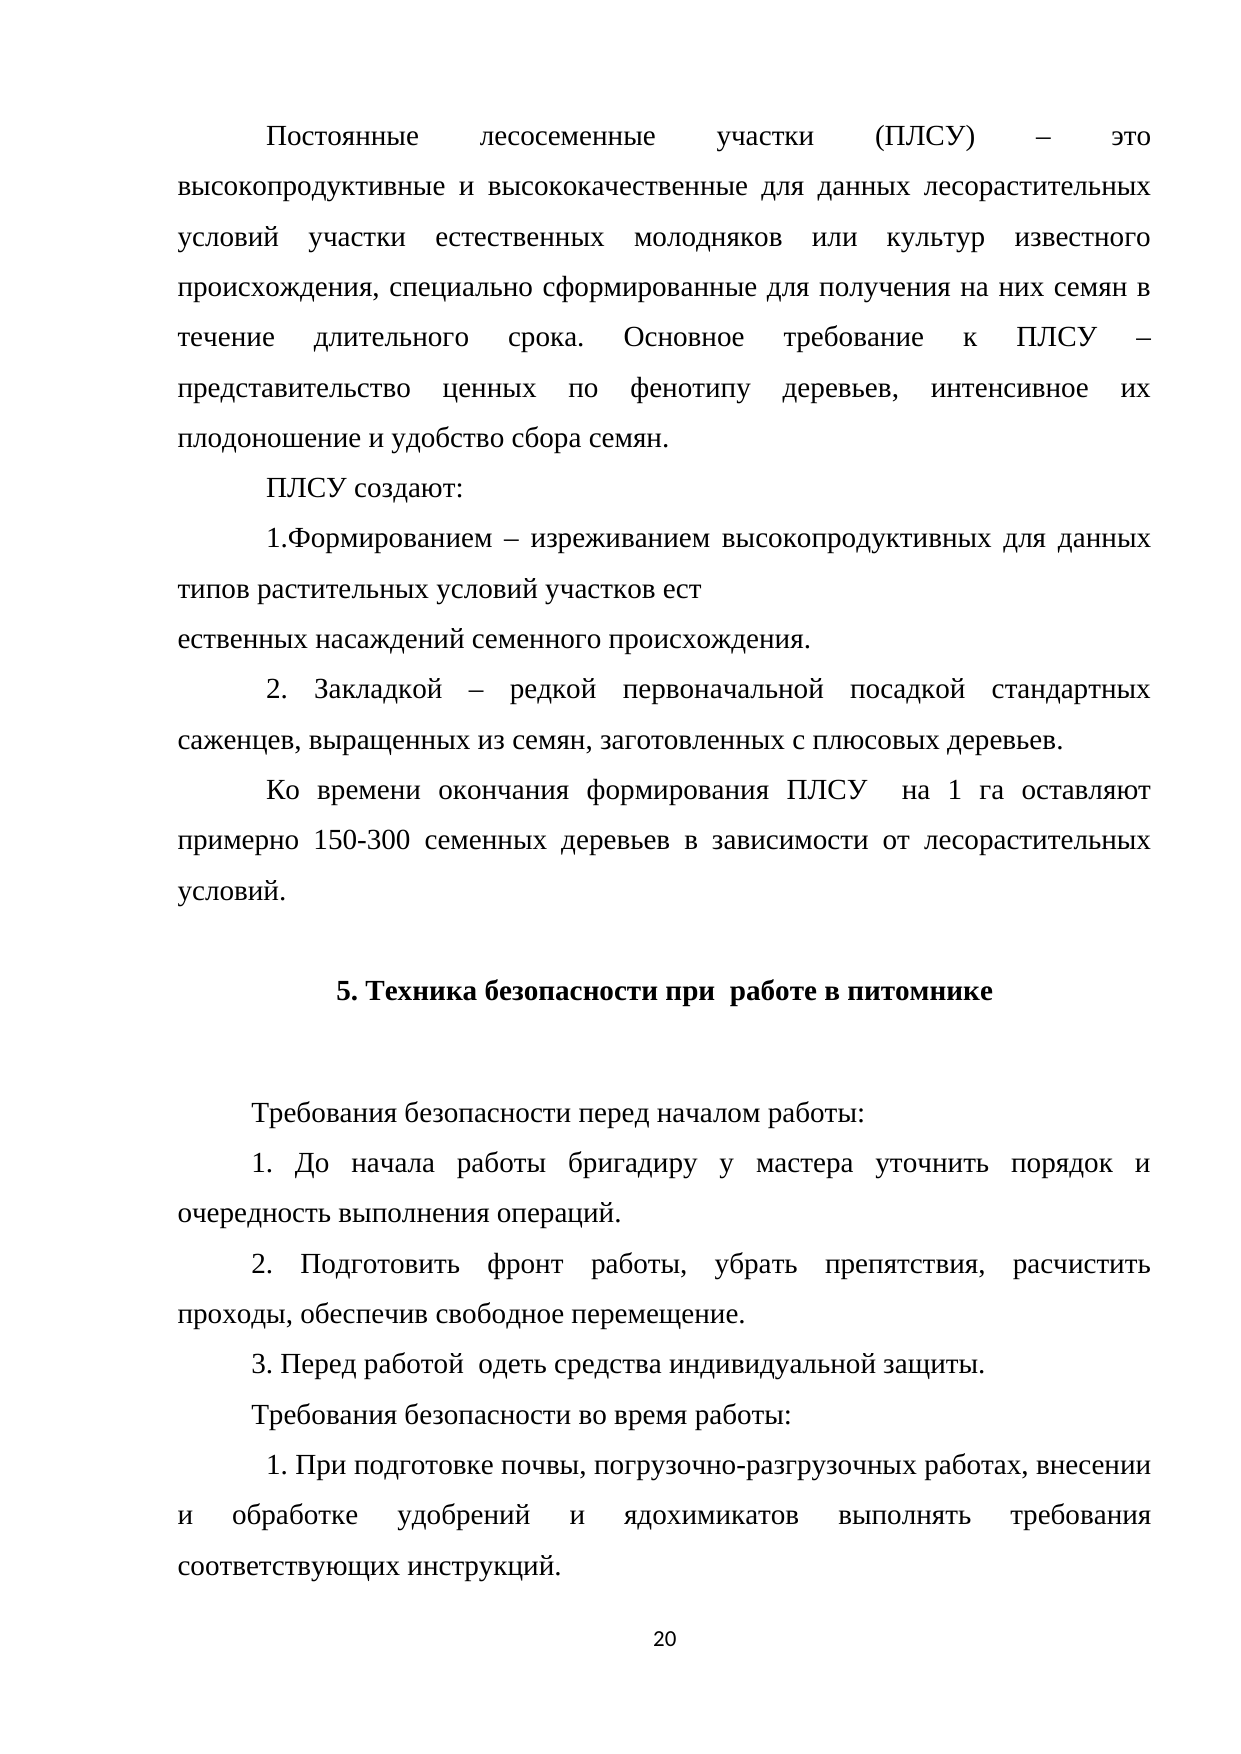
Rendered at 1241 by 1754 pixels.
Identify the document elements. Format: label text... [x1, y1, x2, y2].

text 2. Подготовить фронт работы, убрать препятствия, расчистить проходы, обеспечив свободное перемещение. [177, 1246, 1152, 1330]
text 5. Техника безопасности при работе в питомнике [177, 973, 1152, 1007]
text Ко времени окончания формирования ПЛСУ на 1 га оставляют примерно 150-300 семенных деревьев в зависимости от лесорастительных условий. [177, 772, 1152, 906]
text 1. До начала работы бригадиру у мастера уточнить порядок и очередность выполнения операций. [177, 1145, 1152, 1229]
text ПЛСУ создают: [177, 470, 1152, 504]
text Требования безопасности перед началом работы: [177, 1095, 1152, 1128]
text 1.Формированием – изреживанием высокопродуктивных для данных типов растительных условий участков ест [177, 521, 1152, 604]
text 1. При подготовке почвы, погрузочно-разгрузочных работах, внесении и обработке удобрений и ядохимикатов выполнять требования соответствующих инструкций. [177, 1447, 1152, 1581]
text 2. Закладкой – редкой первоначальной посадкой стандартных саженцев, выращенных из семян, заготовленных с плюсовых деревьев. [177, 672, 1152, 755]
text ественных насаждений семенного происхождения. [177, 621, 1152, 655]
text Постоянные лесосеменные участки (ПЛСУ) – это высокопродуктивные и высококачественные для данных лесорастительных условий участки естественных молодняков или культур известного происхождения, специально сформированные для получения на них семян в течение длительного срока. Основное требование к ПЛСУ – представительство ценных по фенотипу деревьев, интенсивное их плодоношение и удобство сбора семян. [177, 118, 1152, 453]
text 3. Перед работой одеть средства индивидуальной защиты. [177, 1346, 1152, 1380]
text Требования безопасности во время работы: [177, 1397, 1152, 1430]
